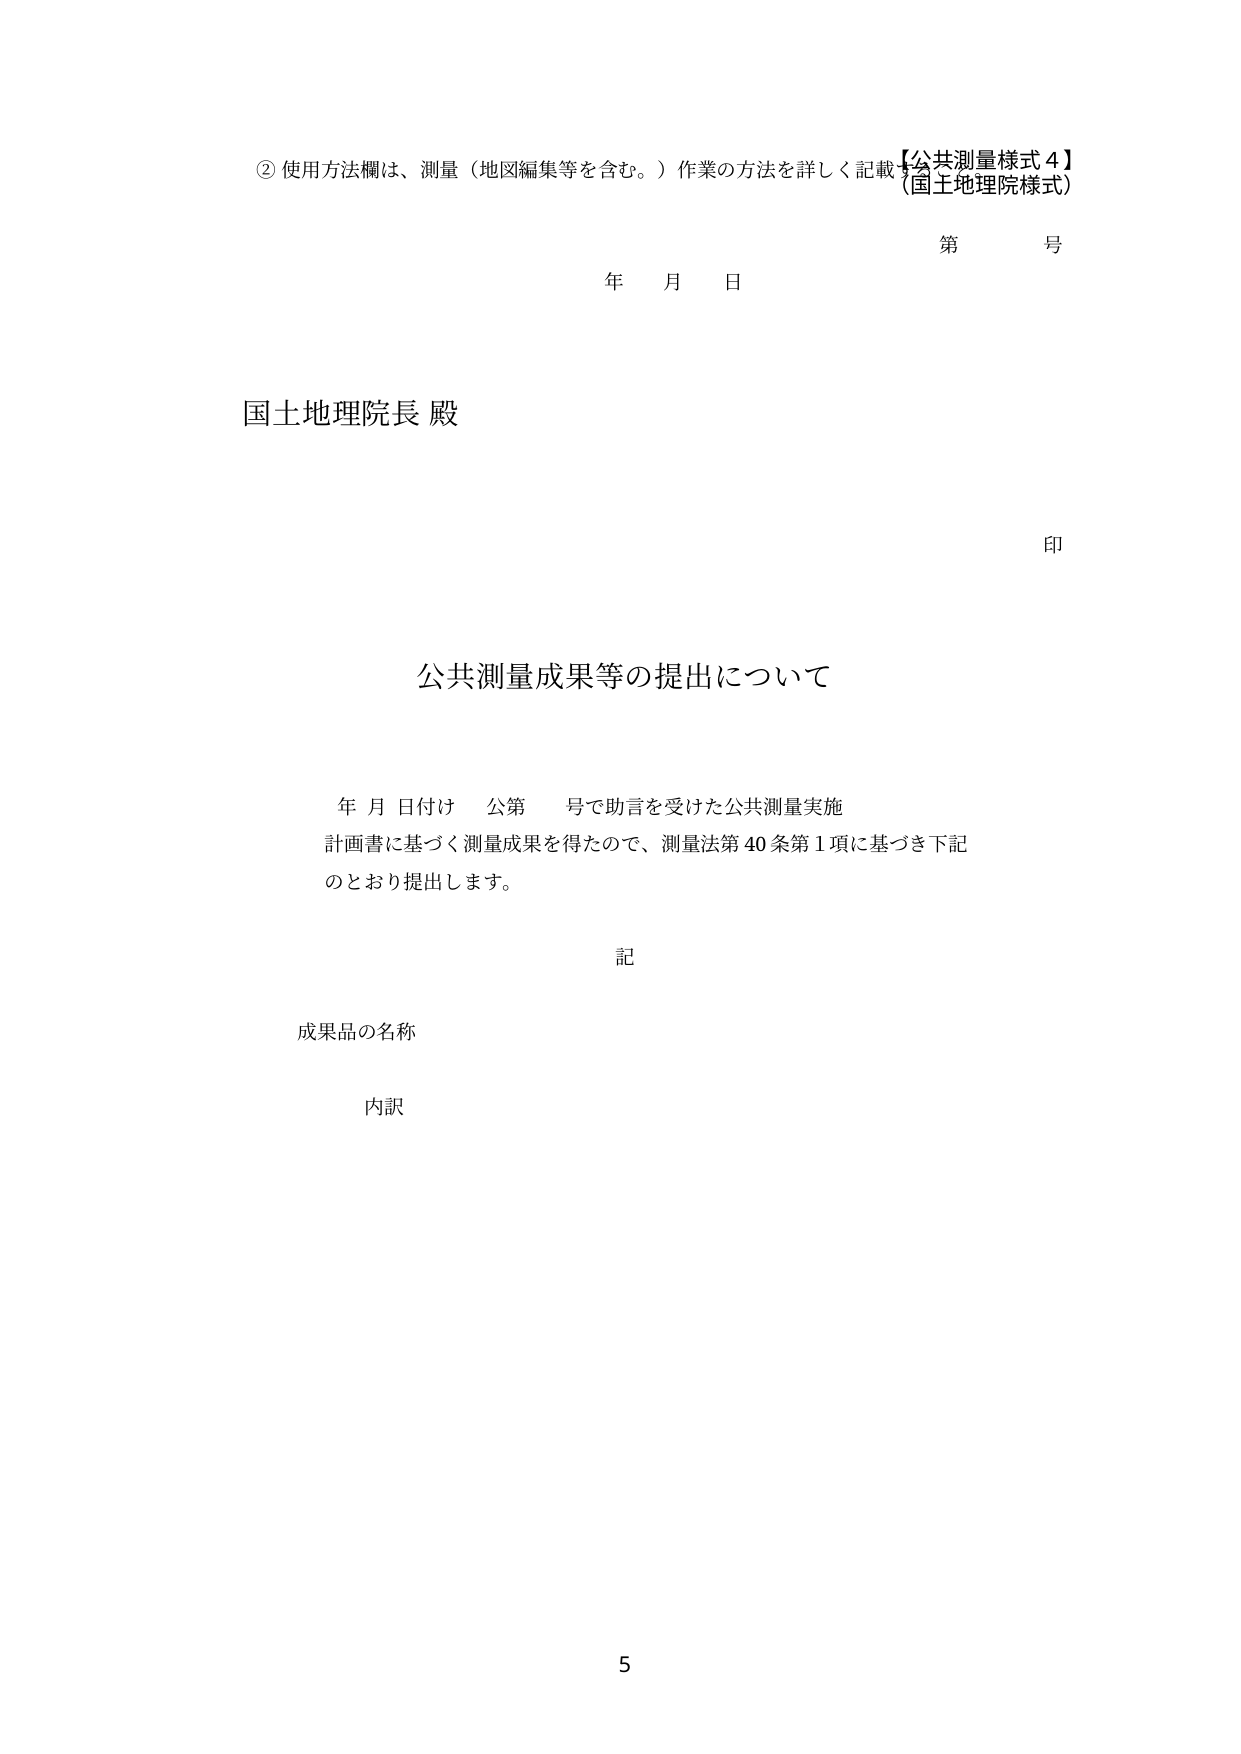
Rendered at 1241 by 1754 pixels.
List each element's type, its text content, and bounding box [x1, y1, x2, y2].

text 計画書に基づく測量成果を得たので、測量法第40条第１項に基づき下記 [186, 825, 1063, 862]
text 第 号 [186, 225, 1063, 262]
text ② 使用方法欄は、測量（地図編集等を含む。）作業の方法を詳しく記載すること。 [186, 150, 906, 187]
text 内訳 [186, 1087, 1063, 1125]
text 年 月 日 [186, 262, 1063, 300]
text ② 使用方法欄は、測量（地図編集等を含む。）作業の方法を詳しく記載すること。 [905, 150, 1063, 187]
text 印 [186, 525, 1063, 562]
text 記 [186, 937, 1063, 975]
text 成果品の名称 [186, 1012, 1063, 1050]
text 年 月 日付け 公第 号で助言を受けた公共測量実施 [186, 787, 1063, 825]
text 公共測量成果等の提出について [186, 637, 1063, 712]
text 国土地理院長 殿 [186, 375, 1063, 450]
text のとおり提出します。 [186, 862, 1063, 900]
